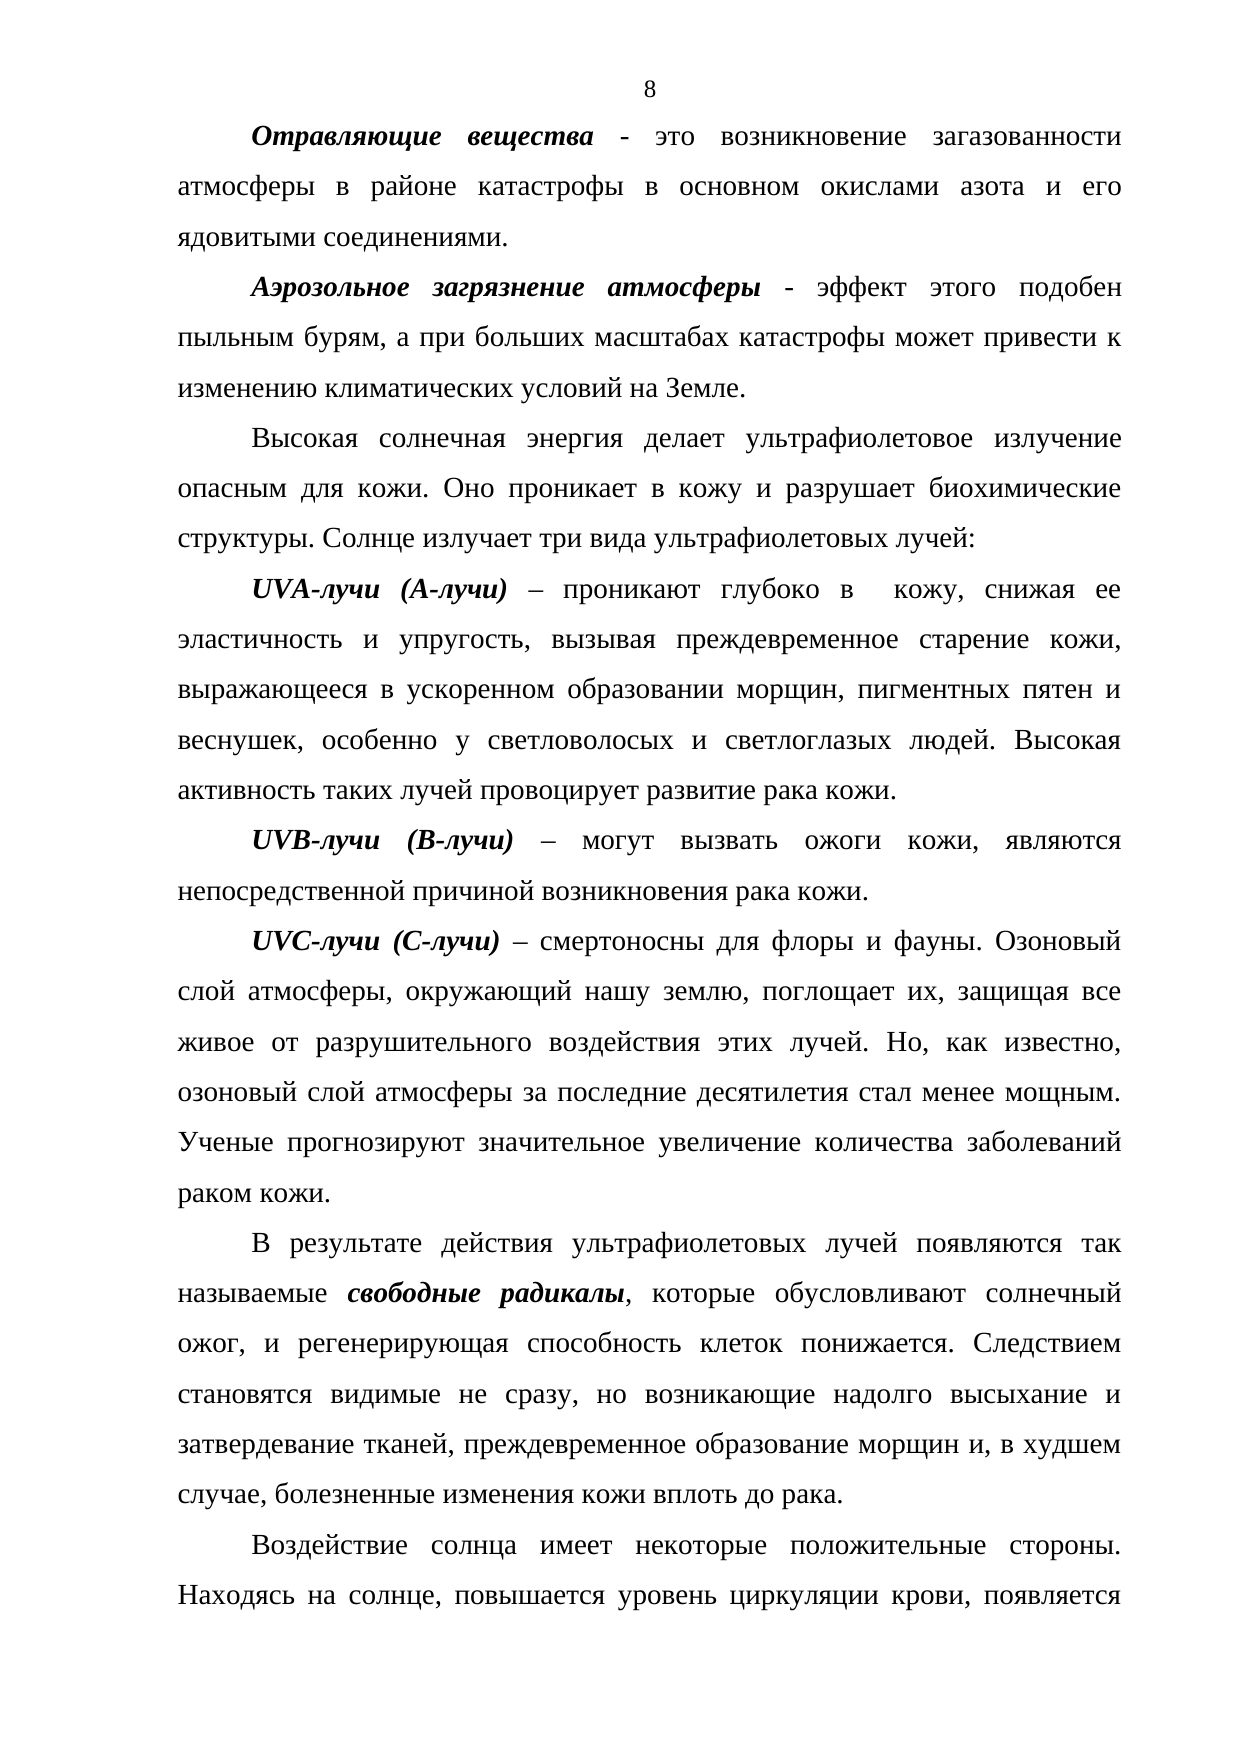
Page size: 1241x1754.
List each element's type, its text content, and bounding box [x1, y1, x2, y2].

text Отравляющие вещества - это возникновение загазованности атмосферы в районе катастрофы в основном окислами азота и его ядовитыми соединениями. [177, 118, 1122, 252]
text Высокая солнечная энергия делает ультрафиолетовое излучение опасным для кожи. Оно проникает в кожу и разрушает биохимические структуры. Солнце излучает три вида ультрафиолетовых лучей: [177, 420, 1122, 554]
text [177, 1527, 1122, 1611]
text UVC-лучи (С-лучи) – смертоносны для флоры и фауны. Озоновый слой атмосферы, окружающий нашу землю, поглощает их, защищая все живое от разрушительного воздействия этих лучей. Но, как известно, озоновый слой атмосферы за последние десятилетия стал менее мощным. Ученые прогнозируют значительное увеличение количества заболеваний раком кожи. [177, 923, 1122, 1208]
text В результате действия ультрафиолетовых лучей появляются так называемые свободные радикалы, которые обусловливают солнечный ожог, и регенерирующая способность клеток понижается. Следствием становятся видимые не сразу, но возникающие надолго высыхание и затвердевание тканей, преждевременное образование морщин и, в худшем случае, болезненные изменения кожи вплоть до рака. [177, 1225, 1122, 1510]
text UVB-лучи (В-лучи) – могут вызвать ожоги кожи, являются непосредственной причиной возникновения рака кожи. [177, 822, 1122, 906]
text Аэрозольное загрязнение атмосферы - эффект этого подобен пыльным бурям, а при больших масштабах катастрофы может привести к изменению климатических условий на Земле. [177, 269, 1122, 403]
text UVA-лучи (А-лучи) – проникают глубоко в кожу, снижая ее эластичность и упругость, вызывая преждевременное старение кожи, выражающееся в ускоренном образовании морщин, пигментных пятен и веснушек, особенно у светловолосых и светлоглазых людей. Высокая активность таких лучей провоцирует развитие рака кожи. [177, 571, 1122, 806]
